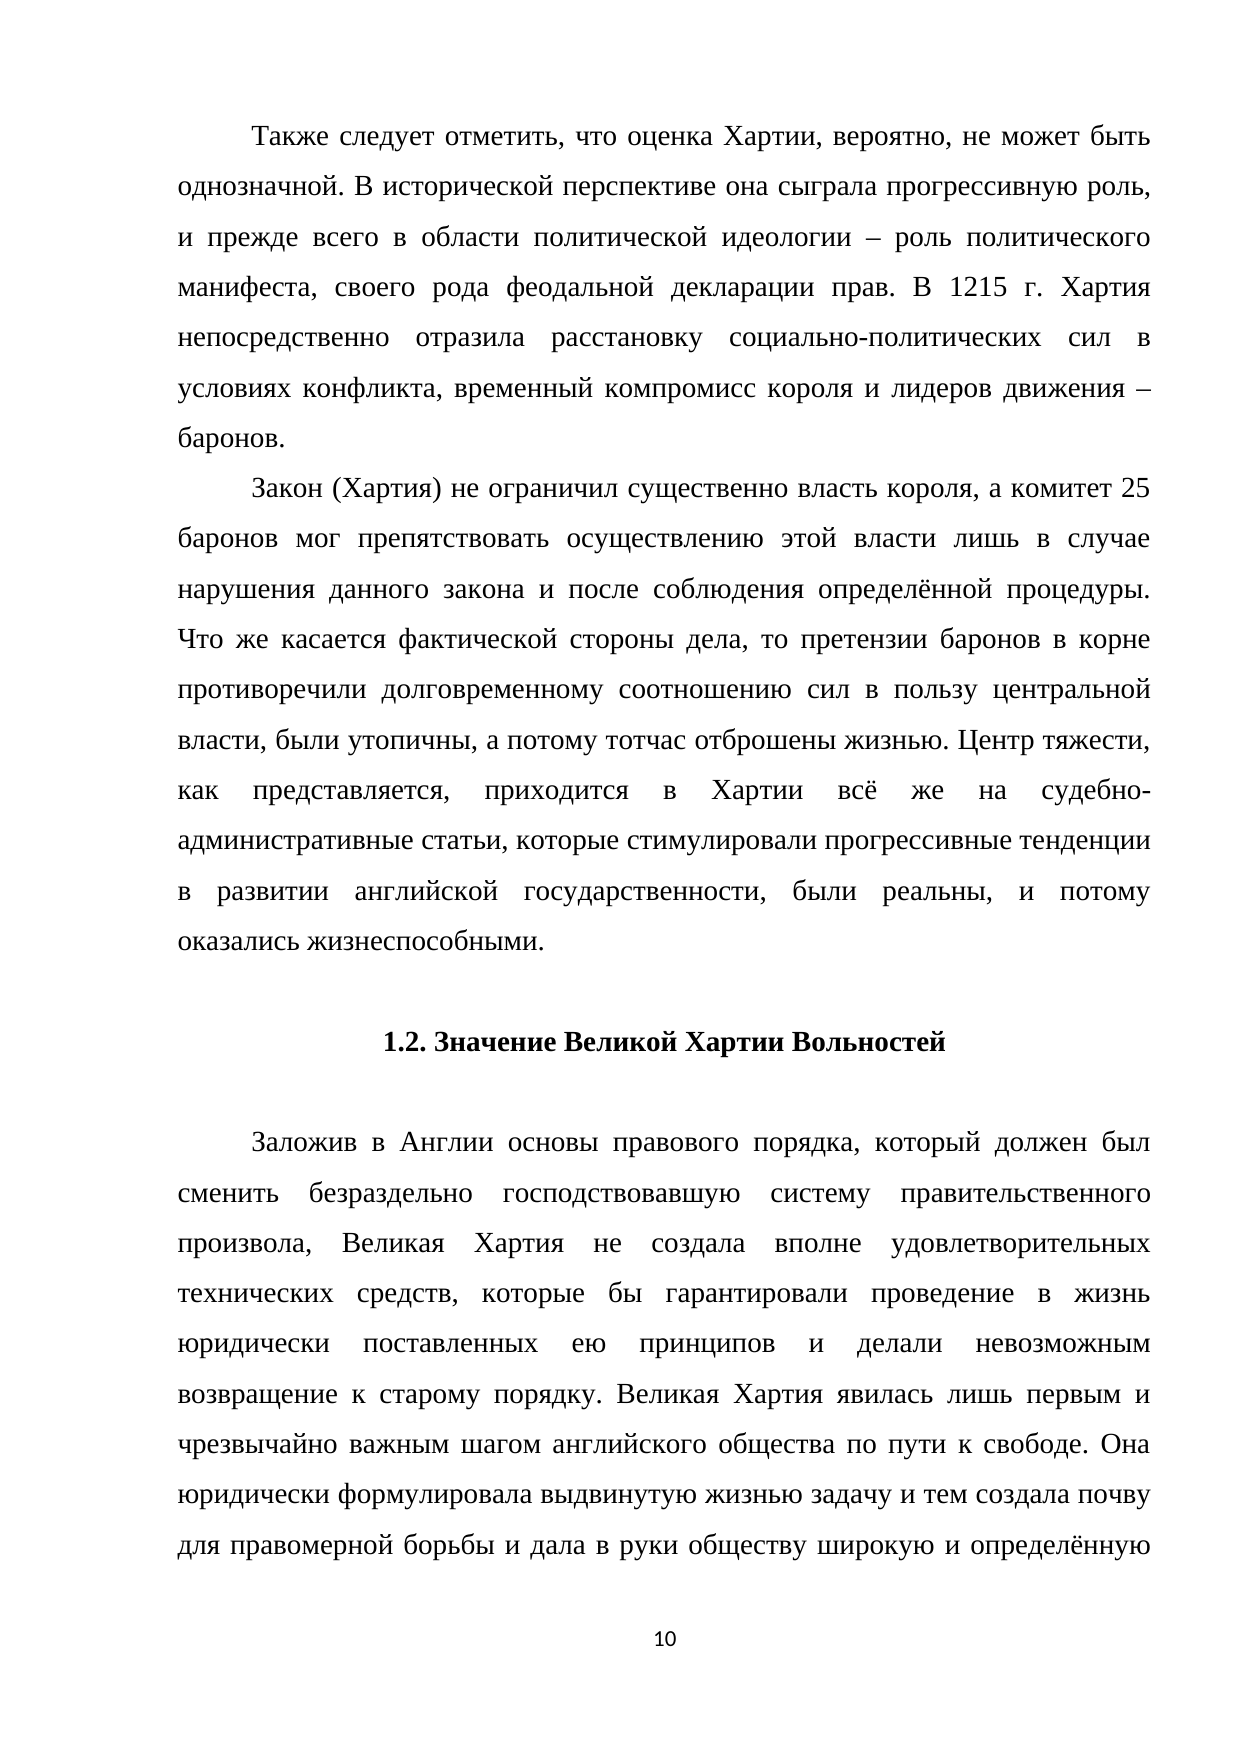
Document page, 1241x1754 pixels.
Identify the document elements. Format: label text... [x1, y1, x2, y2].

text 1.2. Значение Великой Хартии Вольностей [177, 1024, 1152, 1057]
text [177, 1124, 1152, 1560]
text Закон (Хартия) не ограничил существенно власть короля, а комитет 25 баронов мог препятствовать осуществлению этой власти лишь в случае нарушения данного закона и после соблюдения определённой процедуры. Что же касается фактической стороны дела, то претензии баронов в корне противоречили долговременному соотношению сил в пользу центральной власти, были утопичны, а потому тотчас отброшены жизнью. Центр тяжести, как представляется, приходится в Хартии всё же на судебно-административные статьи, которые стимулировали прогрессивные тенденции в развитии английской государственности, были реальны, и потому оказались жизнеспособными. [177, 470, 1152, 957]
text Также следует отметить, что оценка Хартии, вероятно, не может быть однозначной. В исторической перспективе она сыграла прогрессивную роль, и прежде всего в области политической идеологии – роль политического манифеста, своего рода феодальной декларации прав. В 1215 г. Хартия непосредственно отразила расстановку социально-политических сил в условиях конфликта, временный компромисс короля и лидеров движения – баронов. [177, 118, 1152, 453]
